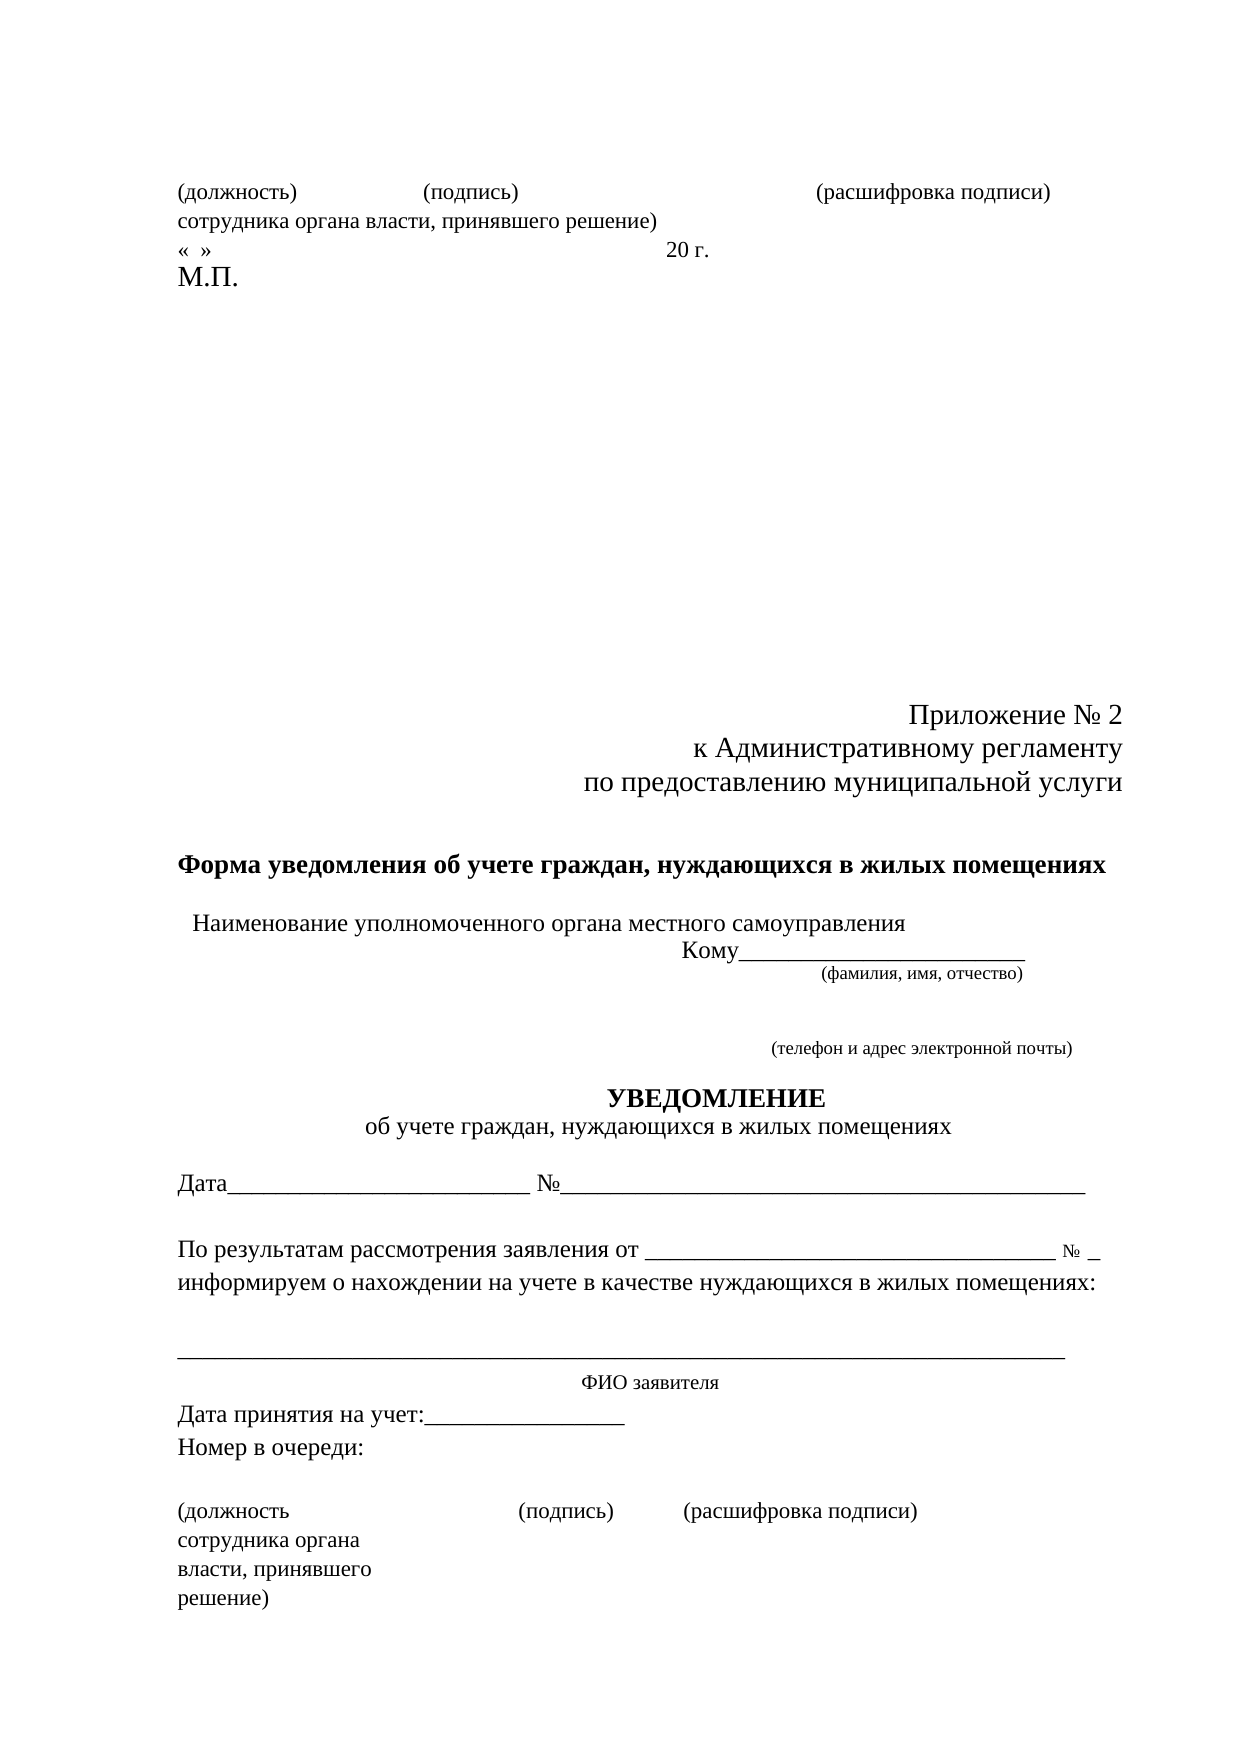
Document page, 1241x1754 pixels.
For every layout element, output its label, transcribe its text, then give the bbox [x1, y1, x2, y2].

text об учете граждан, нуждающихся в жилых помещениях [365, 1113, 1123, 1140]
text (телефон и адрес электронной почты) [771, 1040, 1123, 1058]
text (фамилия, имя, отчество) [821, 965, 1123, 983]
text по предоставлению муниципальной услуги [177, 764, 1123, 798]
text информируем о нахождении на учете в качестве нуждающихся в жилых помещениях: [177, 1264, 1123, 1297]
text М.П. [177, 263, 1123, 292]
text сотрудника органа власти, принявшего решение) [177, 1524, 377, 1611]
text сотрудника органа власти, принявшего решение) [177, 205, 1123, 234]
text Дата принятия на учет:________________ [177, 1396, 1123, 1429]
text (должность (подпись) (расшифровка подписи) [177, 1495, 1123, 1524]
text Кому [681, 936, 1123, 965]
text По результатам рассмотрения заявления от № _ [177, 1231, 1123, 1264]
text « » 20 г. [177, 234, 1123, 263]
text к Административному регламенту [177, 731, 1123, 764]
text Дата № [177, 1168, 1123, 1198]
text Наименование уполномоченного органа местного самоуправления [192, 917, 1123, 936]
text ФИО заявителя [177, 1363, 1123, 1396]
text УВЕДОМЛЕНИЕ [606, 1086, 1123, 1113]
text Номер в очереди: [177, 1429, 1123, 1462]
text (должность) (подпись) (расшифровка подписи) [177, 176, 1123, 205]
text Форма уведомления об учете граждан, нуждающихся в жилых помещениях [177, 852, 1123, 879]
text Приложение № 2 [177, 697, 1123, 731]
text _______________________________________________________________________ [177, 1330, 1123, 1363]
